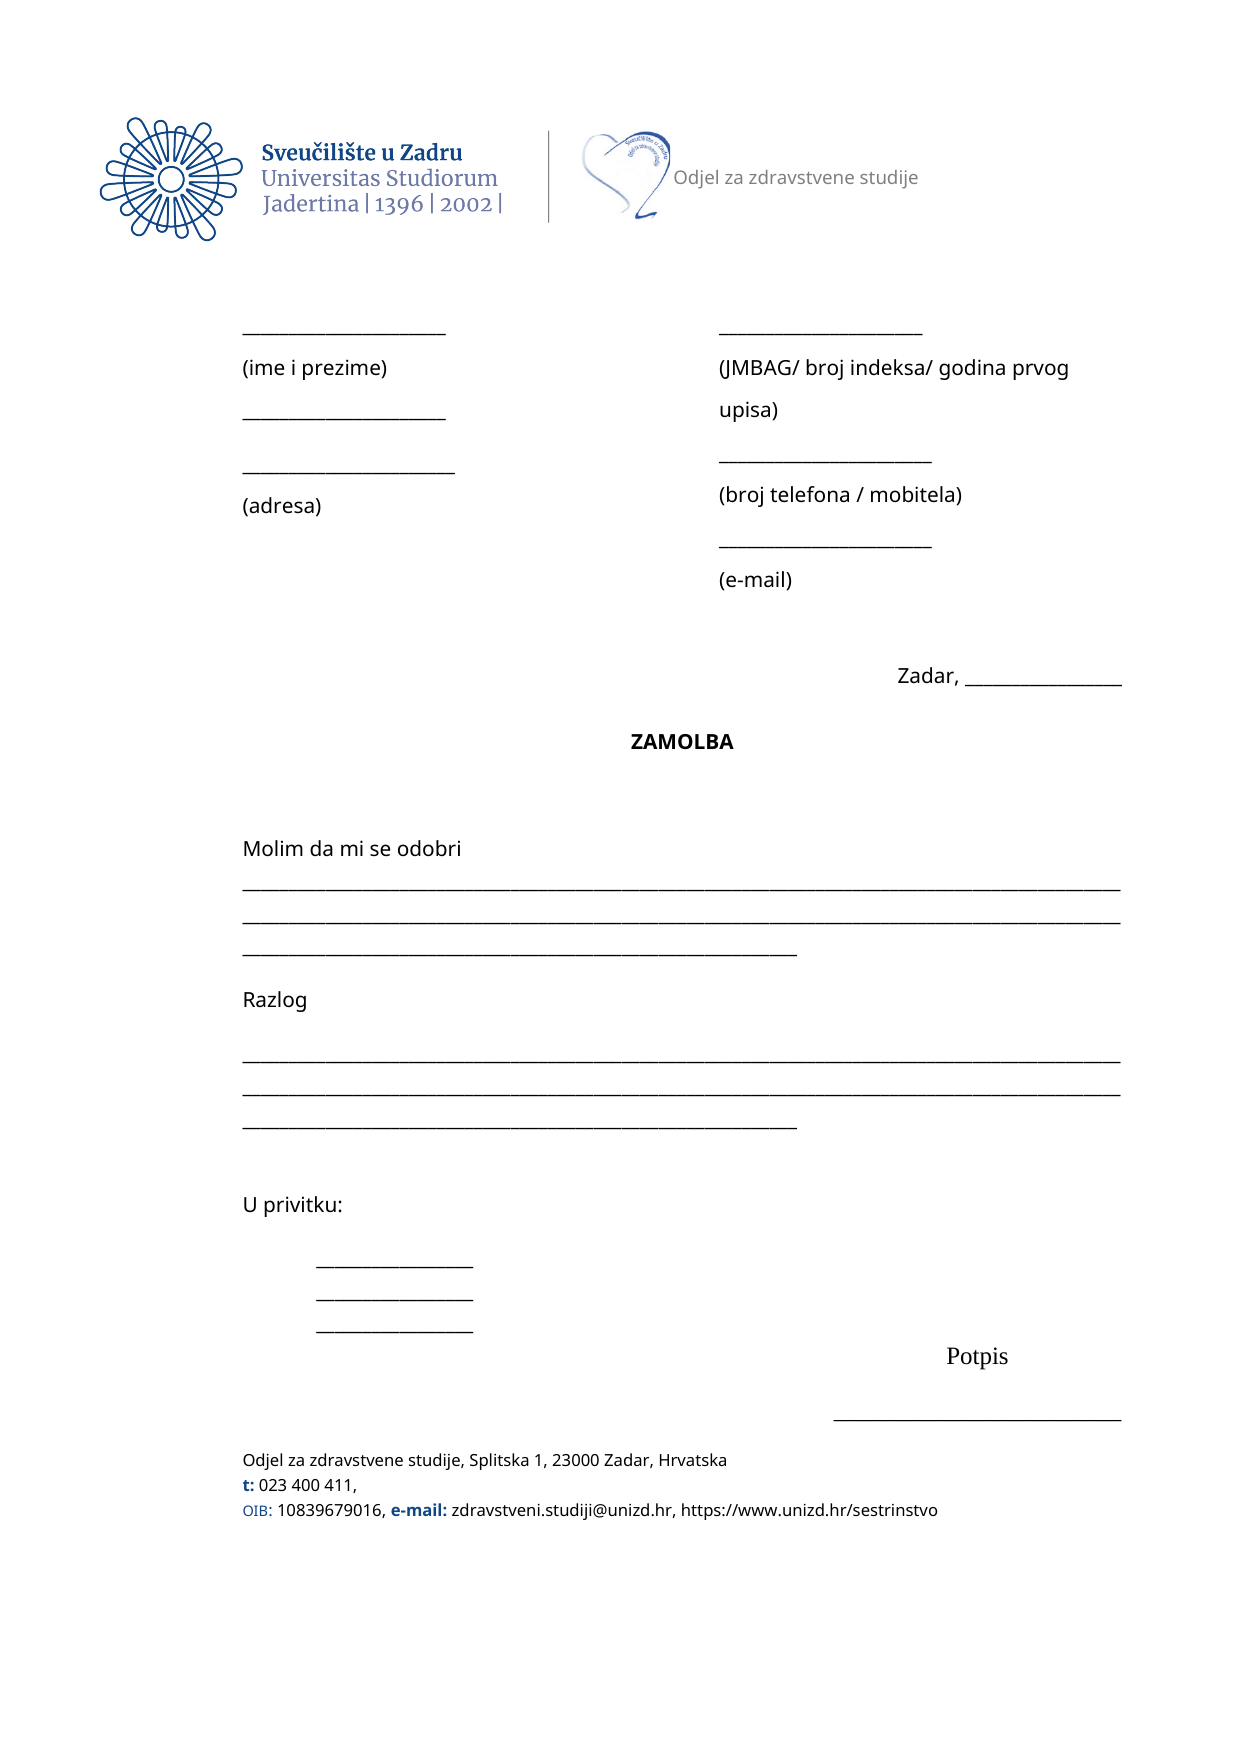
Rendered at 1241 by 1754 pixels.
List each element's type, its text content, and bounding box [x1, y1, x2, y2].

text (ime i prezime) [242, 353, 645, 381]
text Potpis [758, 1341, 1122, 1370]
text (broj telefona / mobitela) [719, 480, 1122, 509]
text _______________________ [719, 523, 1122, 551]
text U privitku: [242, 1190, 1122, 1218]
text _________________ [316, 1243, 1122, 1272]
text (JMBAG/ broj indeksa/ godina prvog upisa) [719, 353, 1122, 424]
text Odjel za zdravstvene studije, Splitska 1, 23000 Zadar, Hrvatska t: 023 400 411, OIB: 10839679016, e-mail: zdravstveni.studiji@unizd.hr, https://www.unizd.hr/sestrinstvo [242, 1449, 1122, 1521]
text _______________________ [242, 449, 645, 477]
text ZAMOLBA [242, 727, 1122, 755]
text ______________________ [719, 310, 1122, 338]
text _________________ [242, 1276, 1122, 1304]
text _______________________ [719, 438, 1122, 466]
text Razlog [242, 985, 1122, 1013]
text _______________________ [758, 1395, 1122, 1423]
text Molim da mi se odobri __________________________________________________________________________________________________________________________________________________________________________________________________________________________________________________________ [242, 834, 1122, 960]
text __________________________________________________________________________________________________________________________________________________________________________________________________________________________________________________________ [242, 1038, 1122, 1132]
text (adresa) [242, 491, 645, 520]
text ______________________ [242, 310, 645, 338]
text _________________ [242, 1308, 1122, 1337]
text ______________________ [242, 395, 645, 424]
text (e-mail) [719, 566, 1122, 594]
text Zadar, _________________ [242, 662, 1122, 690]
